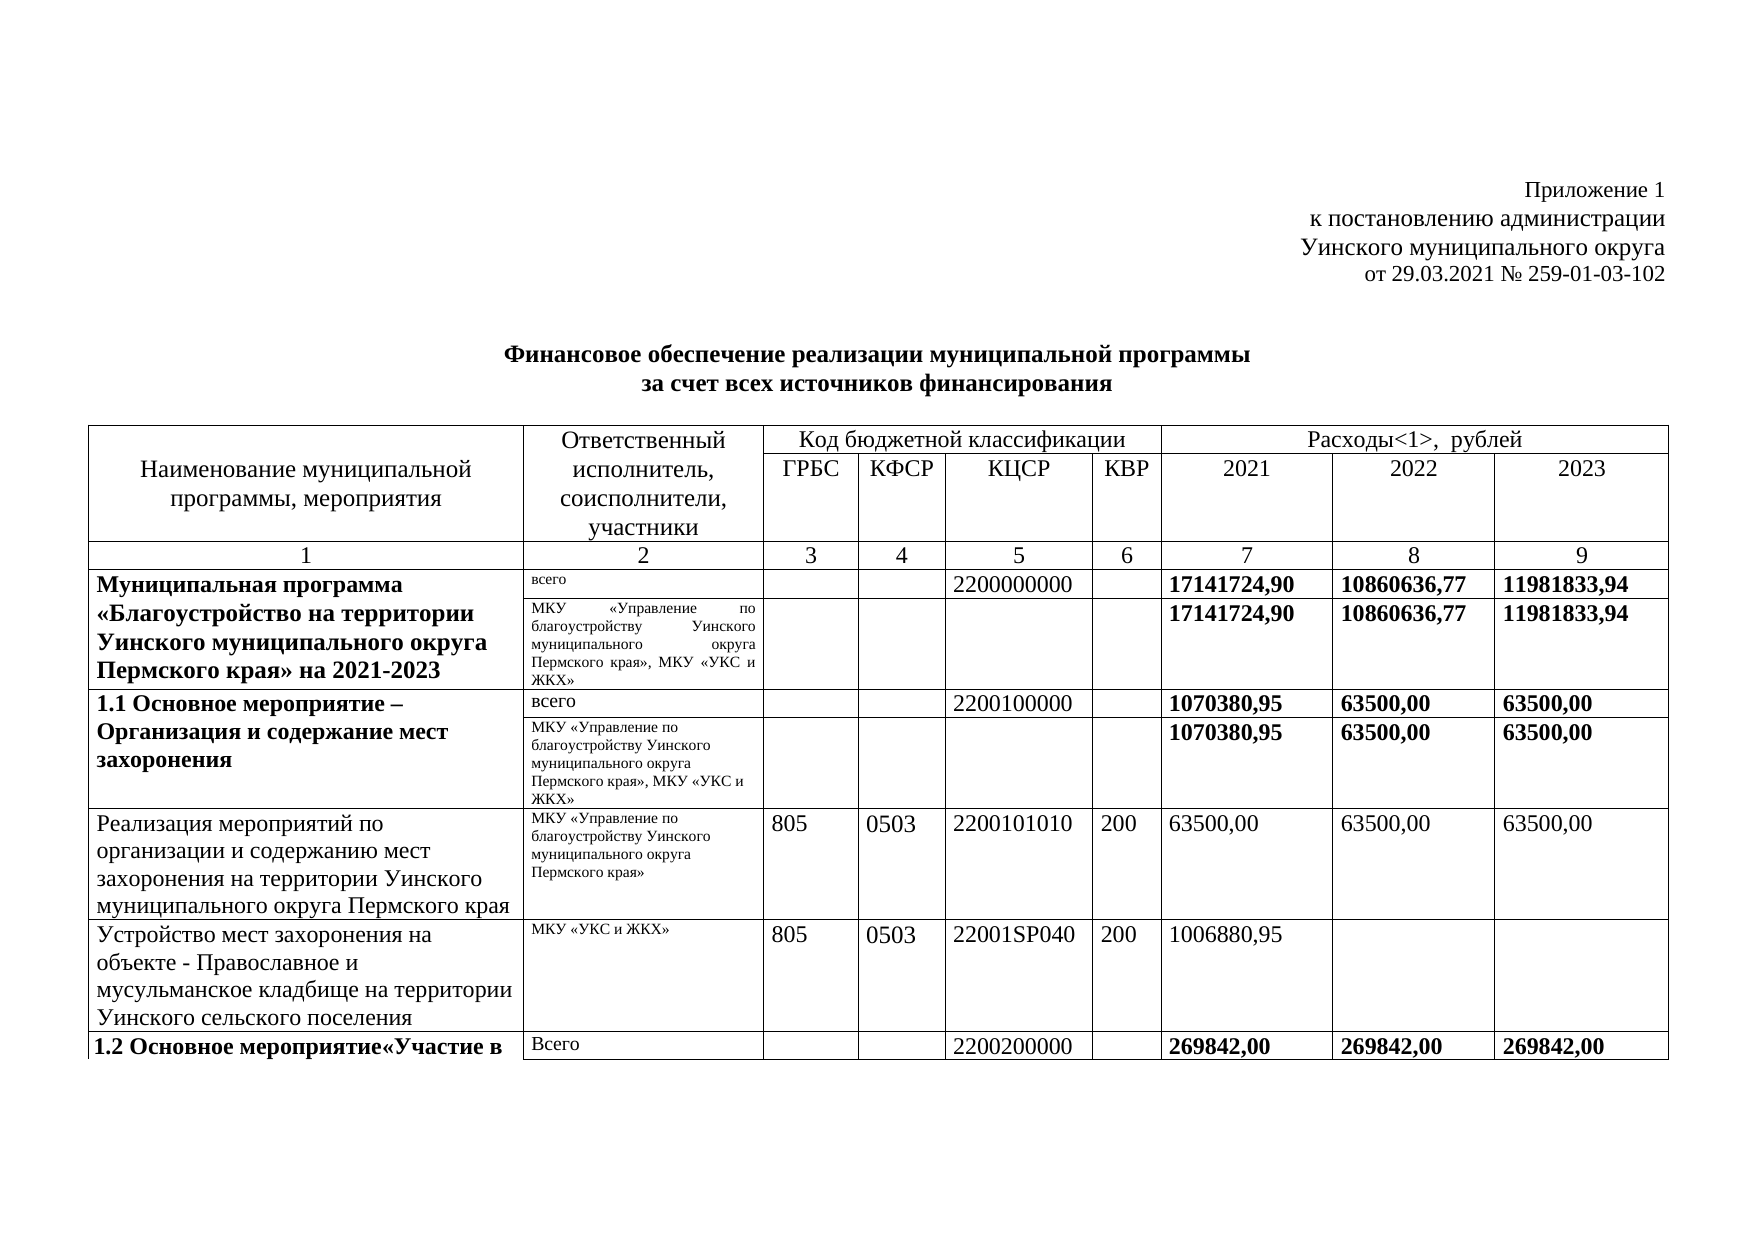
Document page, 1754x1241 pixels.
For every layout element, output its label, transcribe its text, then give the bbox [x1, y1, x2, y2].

table_cell 2 [524, 542, 763, 569]
text Уинского муниципального округа [89, 232, 1665, 260]
table_cell 63500,00 [1495, 718, 1668, 808]
table_cell 1006880,95 [1162, 920, 1332, 1031]
table_cell [859, 570, 945, 598]
table_cell [1093, 570, 1161, 598]
table_cell КЦСР [946, 454, 1092, 541]
table_cell 4 [859, 542, 945, 569]
table_cell [859, 718, 945, 808]
table_cell [859, 690, 945, 717]
table_cell 63500,00 [1333, 690, 1494, 717]
table_cell 1.1 Основное мероприятие – Организация и содержание мест захоронения [89, 690, 523, 808]
table_cell 63500,00 [1495, 690, 1668, 717]
text за счет всех источников финансирования [89, 368, 1665, 397]
table_cell 2022 [1333, 454, 1494, 541]
table_cell [764, 690, 858, 717]
table_cell [764, 570, 858, 598]
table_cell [89, 1032, 523, 1059]
text от 29.03.2021 № 259-01-03-102 [89, 260, 1665, 287]
table_cell КФСР [859, 454, 945, 541]
table_cell 0503 [859, 809, 945, 919]
table_cell 200 [1093, 920, 1161, 1031]
table_cell Муниципальная программа «Благоустройство на территории Уинского муниципального округа Пермского края» на 2021-2023 [89, 570, 523, 688]
table_cell Устройство мест захоронения на объекте - Православное и мусульманское кладбище на территории Уинского сельского поселения [89, 920, 523, 1031]
table_cell 0503 [859, 920, 945, 1031]
table_cell 1070380,95 [1162, 690, 1332, 717]
table_cell [764, 1032, 858, 1059]
table_cell [1093, 1032, 1161, 1059]
table_cell 17141724,90 [1162, 570, 1332, 598]
table_cell [946, 718, 1092, 808]
table_cell ГРБС [764, 454, 858, 541]
text к постановлению администрации [89, 203, 1665, 232]
table_cell 10860636,77 [1333, 599, 1494, 688]
table_cell 269842,00 [1495, 1032, 1668, 1059]
table_cell 63500,00 [1333, 718, 1494, 808]
table_cell 10860636,77 [1333, 570, 1494, 598]
table_cell МКУ «УКС и ЖКХ» [524, 920, 763, 1031]
table_header Наименование муниципальной программы, мероприятия [89, 426, 523, 541]
table_cell МКУ «Управление по благоустройству Уинского муниципального округа Пермского края», МКУ «УКС и ЖКХ» [524, 599, 763, 688]
table_cell 2021 [1162, 454, 1332, 541]
table_cell 1 [89, 542, 523, 569]
table_cell 6 [1093, 542, 1161, 569]
table_cell 2200100000 [946, 690, 1092, 717]
table_cell МКУ «Управление по благоустройству Уинского муниципального округа Пермского края», МКУ «УКС и ЖКХ» [524, 718, 763, 808]
table_cell [946, 599, 1092, 688]
table_cell [764, 599, 858, 688]
table_cell 805 [764, 809, 858, 919]
table_cell МКУ «Управление по благоустройству Уинского муниципального округа Пермского края» [524, 809, 763, 919]
table_cell Реализация мероприятий по организации и содержанию мест захоронения на территории Уинского муниципального округа Пермского края [89, 809, 523, 919]
table_cell 63500,00 [1495, 809, 1668, 919]
table_cell [1093, 690, 1161, 717]
table_cell КВР [1093, 454, 1161, 541]
table_cell 269842,00 [1333, 1032, 1494, 1059]
table_cell 2200200000 [946, 1032, 1092, 1059]
table_cell [764, 718, 858, 808]
table_cell 9 [1495, 542, 1668, 569]
table_cell [859, 1032, 945, 1059]
table_cell [1093, 718, 1161, 808]
text Финансовое обеспечение реализации муниципальной программы [89, 339, 1665, 368]
table_cell 2023 [1495, 454, 1668, 541]
table_cell 2200101010 [946, 809, 1092, 919]
table_cell 805 [764, 920, 858, 1031]
table_cell 7 [1162, 542, 1332, 569]
table_cell 8 [1333, 542, 1494, 569]
table_header Расходы<1>, рублей [1162, 426, 1668, 453]
table_cell Всего [524, 1032, 763, 1059]
table_cell [1333, 920, 1494, 1031]
table_cell 3 [764, 542, 858, 569]
table_cell 11981833,94 [1495, 570, 1668, 598]
table_cell [1093, 599, 1161, 688]
table_cell 22001SP040 [946, 920, 1092, 1031]
table_cell 11981833,94 [1495, 599, 1668, 688]
table_cell 63500,00 [1333, 809, 1494, 919]
table_cell 5 [946, 542, 1092, 569]
table_cell всего [524, 690, 763, 717]
table_cell всего [524, 570, 763, 598]
text Приложение 1 [89, 176, 1665, 203]
table_cell 269842,00 [1162, 1032, 1332, 1059]
table_header Код бюджетной классификации [764, 426, 1161, 453]
table_cell [1495, 920, 1668, 1031]
table_cell 17141724,90 [1162, 599, 1332, 688]
table_header Ответственный исполнитель, соисполнители, участники [524, 426, 763, 541]
table_cell 1070380,95 [1162, 718, 1332, 808]
table_cell [859, 599, 945, 688]
table_cell 200 [1093, 809, 1161, 919]
table_cell 2200000000 [946, 570, 1092, 598]
table_cell 63500,00 [1162, 809, 1332, 919]
